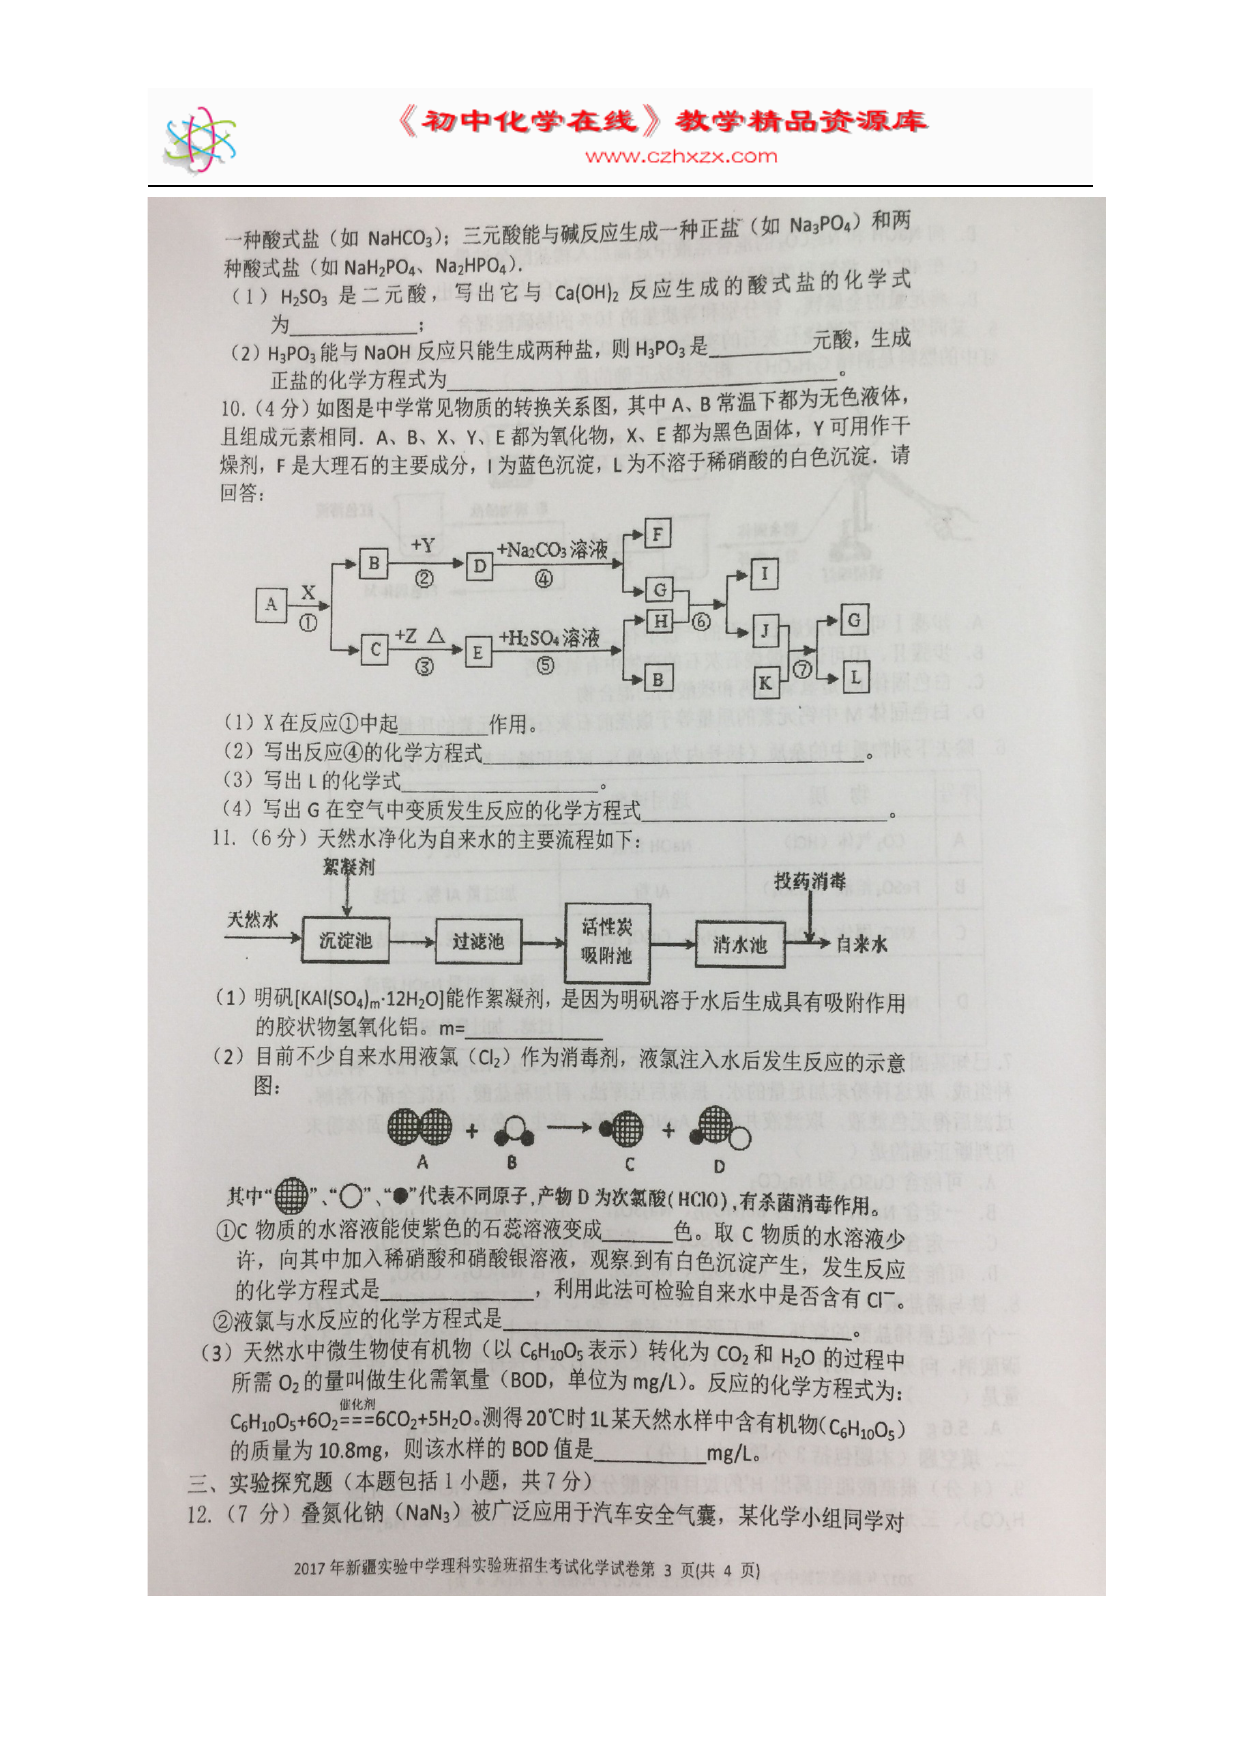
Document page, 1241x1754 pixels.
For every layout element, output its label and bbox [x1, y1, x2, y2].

picture [147, 197, 1106, 1596]
picture [147, 88, 1093, 183]
